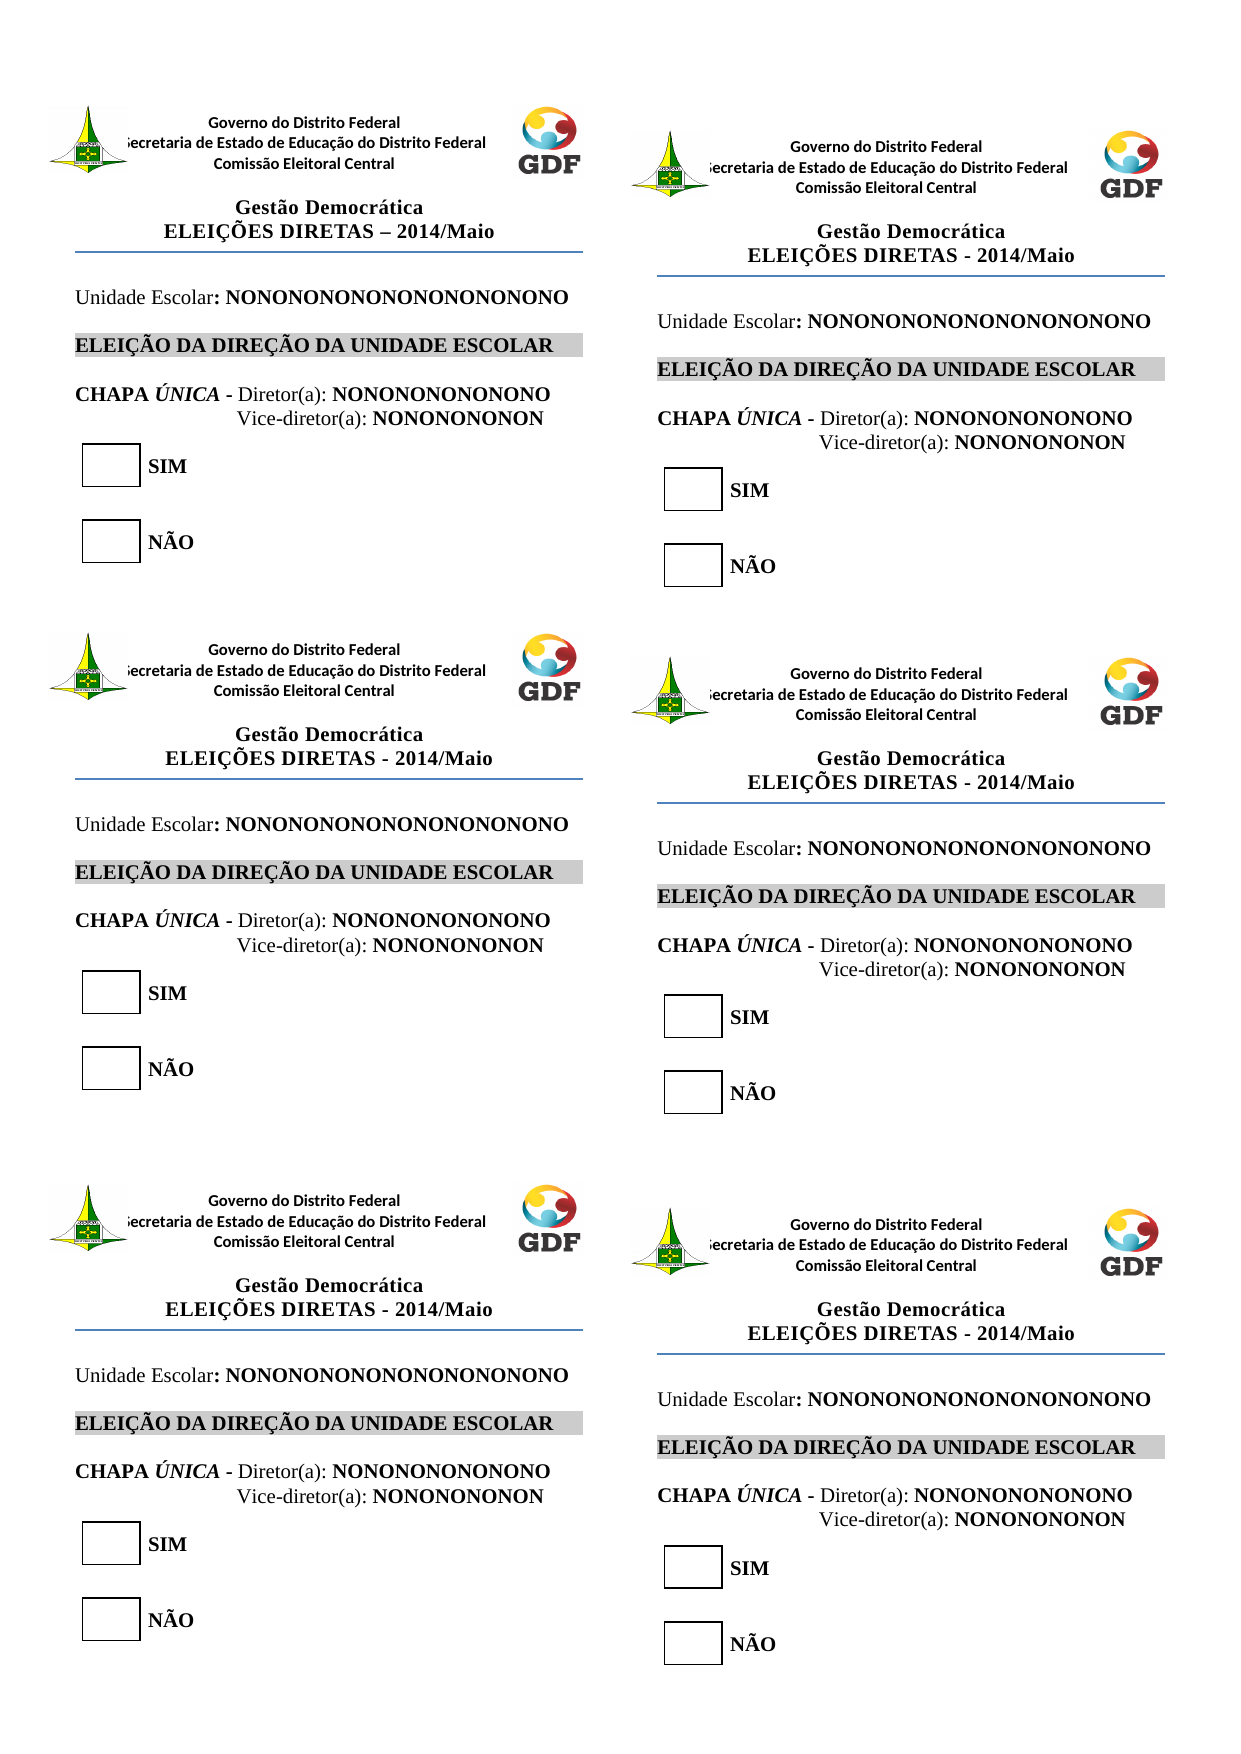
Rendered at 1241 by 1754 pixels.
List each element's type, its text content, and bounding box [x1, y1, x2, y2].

text NÃO [141, 1057, 583, 1081]
text Vice-diretor(a): NONONONONON [75, 406, 583, 429]
text Unidade Escolar: NONONONONONONONONONONO [75, 812, 583, 836]
text SIM [141, 981, 583, 1005]
text CHAPA ÚNICA - Diretor(a): NONONONONONONO [75, 908, 583, 932]
title Gestão Democrática [657, 1297, 1165, 1321]
picture [630, 656, 711, 725]
text NÃO [723, 1632, 1165, 1656]
text NÃO [141, 530, 583, 554]
title Gestão Democrática [75, 1273, 583, 1297]
text Unidade Escolar: NONONONONONONONONONONO [657, 309, 1165, 333]
text CHAPA ÚNICA - Diretor(a): NONONONONONONO [657, 406, 1165, 429]
text SIM [723, 478, 1165, 502]
text NÃO [141, 1608, 583, 1632]
text CHAPA ÚNICA - Diretor(a): NONONONONONONO [75, 1459, 583, 1483]
picture [1088, 127, 1167, 203]
picture [48, 105, 129, 174]
picture [48, 631, 129, 701]
title Gestão Democrática [75, 195, 583, 219]
text Vice-diretor(a): NONONONONON [657, 957, 1165, 981]
text ELEIÇÃO DA DIREÇÃO DA UNIDADE ESCOLAR [75, 333, 583, 357]
text ELEIÇÃO DA DIREÇÃO DA UNIDADE ESCOLAR [657, 357, 1165, 381]
text NÃO [723, 1081, 1165, 1105]
title ELEIÇÕES DIRETAS - 2014/Maio [75, 1297, 583, 1329]
text Unidade Escolar: NONONONONONONONONONONO [75, 284, 583, 309]
title ELEIÇÕES DIRETAS - 2014/Maio [75, 746, 583, 778]
picture [506, 103, 585, 179]
title ELEIÇÕES DIRETAS - 2014/Maio [657, 1321, 1165, 1353]
text SIM [141, 1532, 583, 1556]
text SIM [141, 454, 583, 478]
text ELEIÇÃO DA DIREÇÃO DA UNIDADE ESCOLAR [657, 1435, 1165, 1459]
text Vice-diretor(a): NONONONONON [75, 1483, 583, 1508]
title Gestão Democrática [657, 219, 1165, 243]
title ELEIÇÕES DIRETAS - 2014/Maio [657, 243, 1165, 275]
picture [48, 1183, 129, 1252]
picture [506, 1181, 585, 1257]
text NÃO [723, 554, 1165, 578]
picture [506, 630, 585, 706]
picture [630, 129, 711, 198]
text CHAPA ÚNICA - Diretor(a): NONONONONONONO [657, 1483, 1165, 1507]
text Vice-diretor(a): NONONONONON [75, 932, 583, 957]
picture [630, 1206, 711, 1276]
text CHAPA ÚNICA - Diretor(a): NONONONONONONO [657, 932, 1165, 957]
text ELEIÇÃO DA DIREÇÃO DA UNIDADE ESCOLAR [75, 1411, 583, 1435]
text Unidade Escolar: NONONONONONONONONONONO [657, 1386, 1165, 1411]
text CHAPA ÚNICA - Diretor(a): NONONONONONONO [75, 381, 583, 406]
text ELEIÇÃO DA DIREÇÃO DA UNIDADE ESCOLAR [657, 884, 1165, 908]
text Unidade Escolar: NONONONONONONONONONONO [75, 1363, 583, 1387]
text Vice-diretor(a): NONONONONON [657, 429, 1165, 454]
title ELEIÇÕES DIRETAS - 2014/Maio [657, 770, 1165, 802]
title Gestão Democrática [657, 746, 1165, 770]
picture [1088, 654, 1167, 730]
text SIM [723, 1005, 1165, 1029]
text Vice-diretor(a): NONONONONON [657, 1507, 1165, 1531]
picture [1088, 1205, 1167, 1281]
text ELEIÇÃO DA DIREÇÃO DA UNIDADE ESCOLAR [75, 860, 583, 884]
text Unidade Escolar: NONONONONONONONONONONO [657, 836, 1165, 860]
title Gestão Democrática [75, 722, 583, 746]
title ELEIÇÕES DIRETAS – 2014/Maio [75, 219, 583, 251]
text SIM [723, 1556, 1165, 1579]
